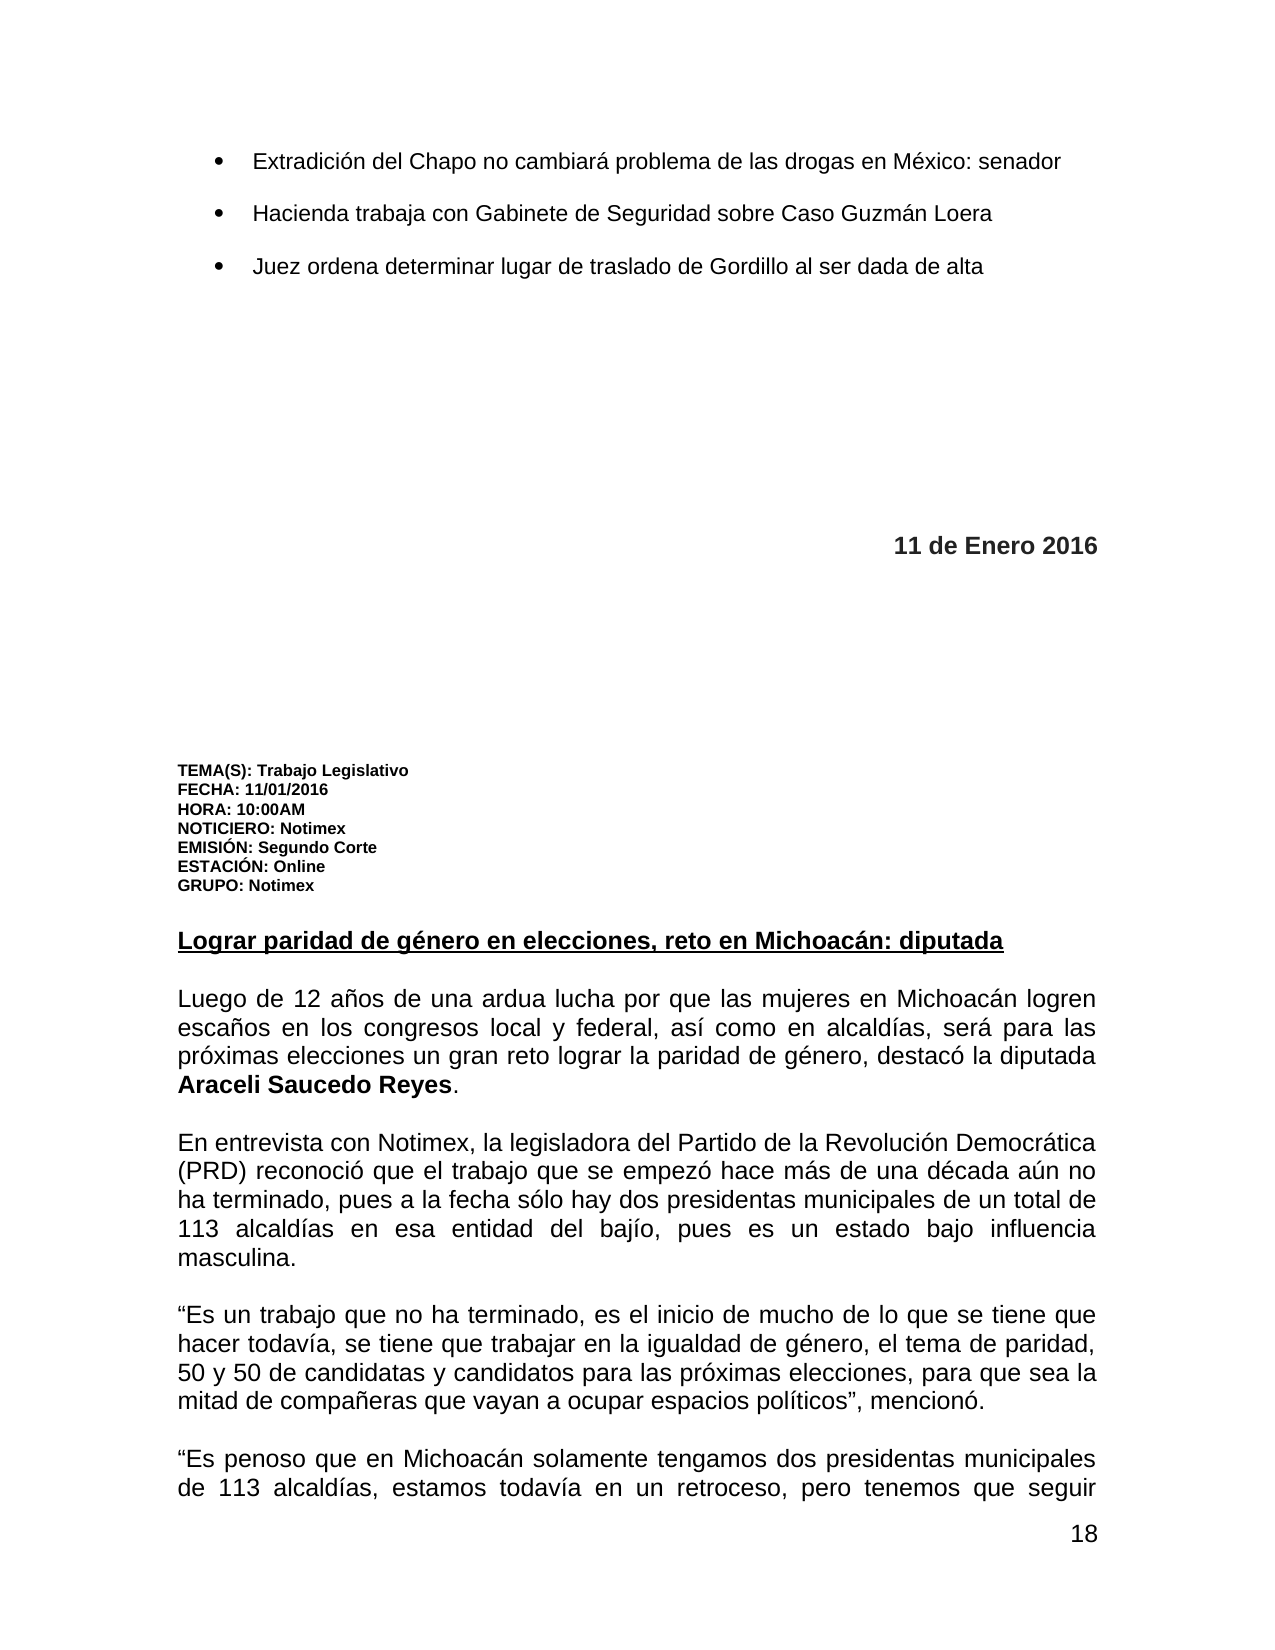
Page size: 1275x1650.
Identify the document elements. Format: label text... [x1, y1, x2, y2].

text 11 de Enero 2016 [177, 531, 1098, 560]
list Hacienda trabaja con Gabinete de Seguridad sobre Caso Guzmán Loera [215, 200, 1098, 227]
text “Es un trabajo que no ha terminado, es el inicio de mucho de lo que se tiene que hacer todavía, se tiene que trabajar en la igualdad de género, el tema de paridad, 50 y 50 de candidatas y candidatos para las próximas elecciones, para que sea la mitad de compañeras que vayan a ocupar espacios políticos”, mencionó. [177, 1300, 1098, 1415]
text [177, 1444, 1098, 1501]
text Lograr paridad de género en elecciones, reto en Michoacán: diputada [177, 926, 1098, 955]
text GRUPO: Notimex [177, 876, 1098, 895]
text ESTACIÓN: Online [177, 857, 1098, 876]
text En entrevista con Notimex, la legisladora del Partido de la Revolución Democrática (PRD) reconoció que el trabajo que se empezó hace más de una década aún no ha terminado, pues a la fecha sólo hay dos presidentas municipales de un total de 113 alcaldías en esa entidad del bajío, pues es un estado bajo influencia masculina. [177, 1128, 1098, 1271]
list Juez ordena determinar lugar de traslado de Gordillo al ser dada de alta [215, 253, 1098, 279]
text EMISIÓN: Segundo Corte [177, 838, 1098, 857]
text NOTICIERO: Notimex [177, 818, 1098, 838]
text TEMA(S): Trabajo Legislativo [177, 761, 1098, 780]
list Extradición del Chapo no cambiará problema de las drogas en México: senador [215, 148, 1098, 174]
text HORA: 10:00AM [177, 799, 1098, 818]
text Luego de 12 años de una ardua lucha por que las mujeres en Michoacán logren escaños en los congresos local y federal, así como en alcaldías, será para las próximas elecciones un gran reto lograr la paridad de género, destacó la diputada Araceli Saucedo Reyes. [177, 984, 1098, 1099]
text FECHA: 11/01/2016 [177, 780, 1098, 799]
